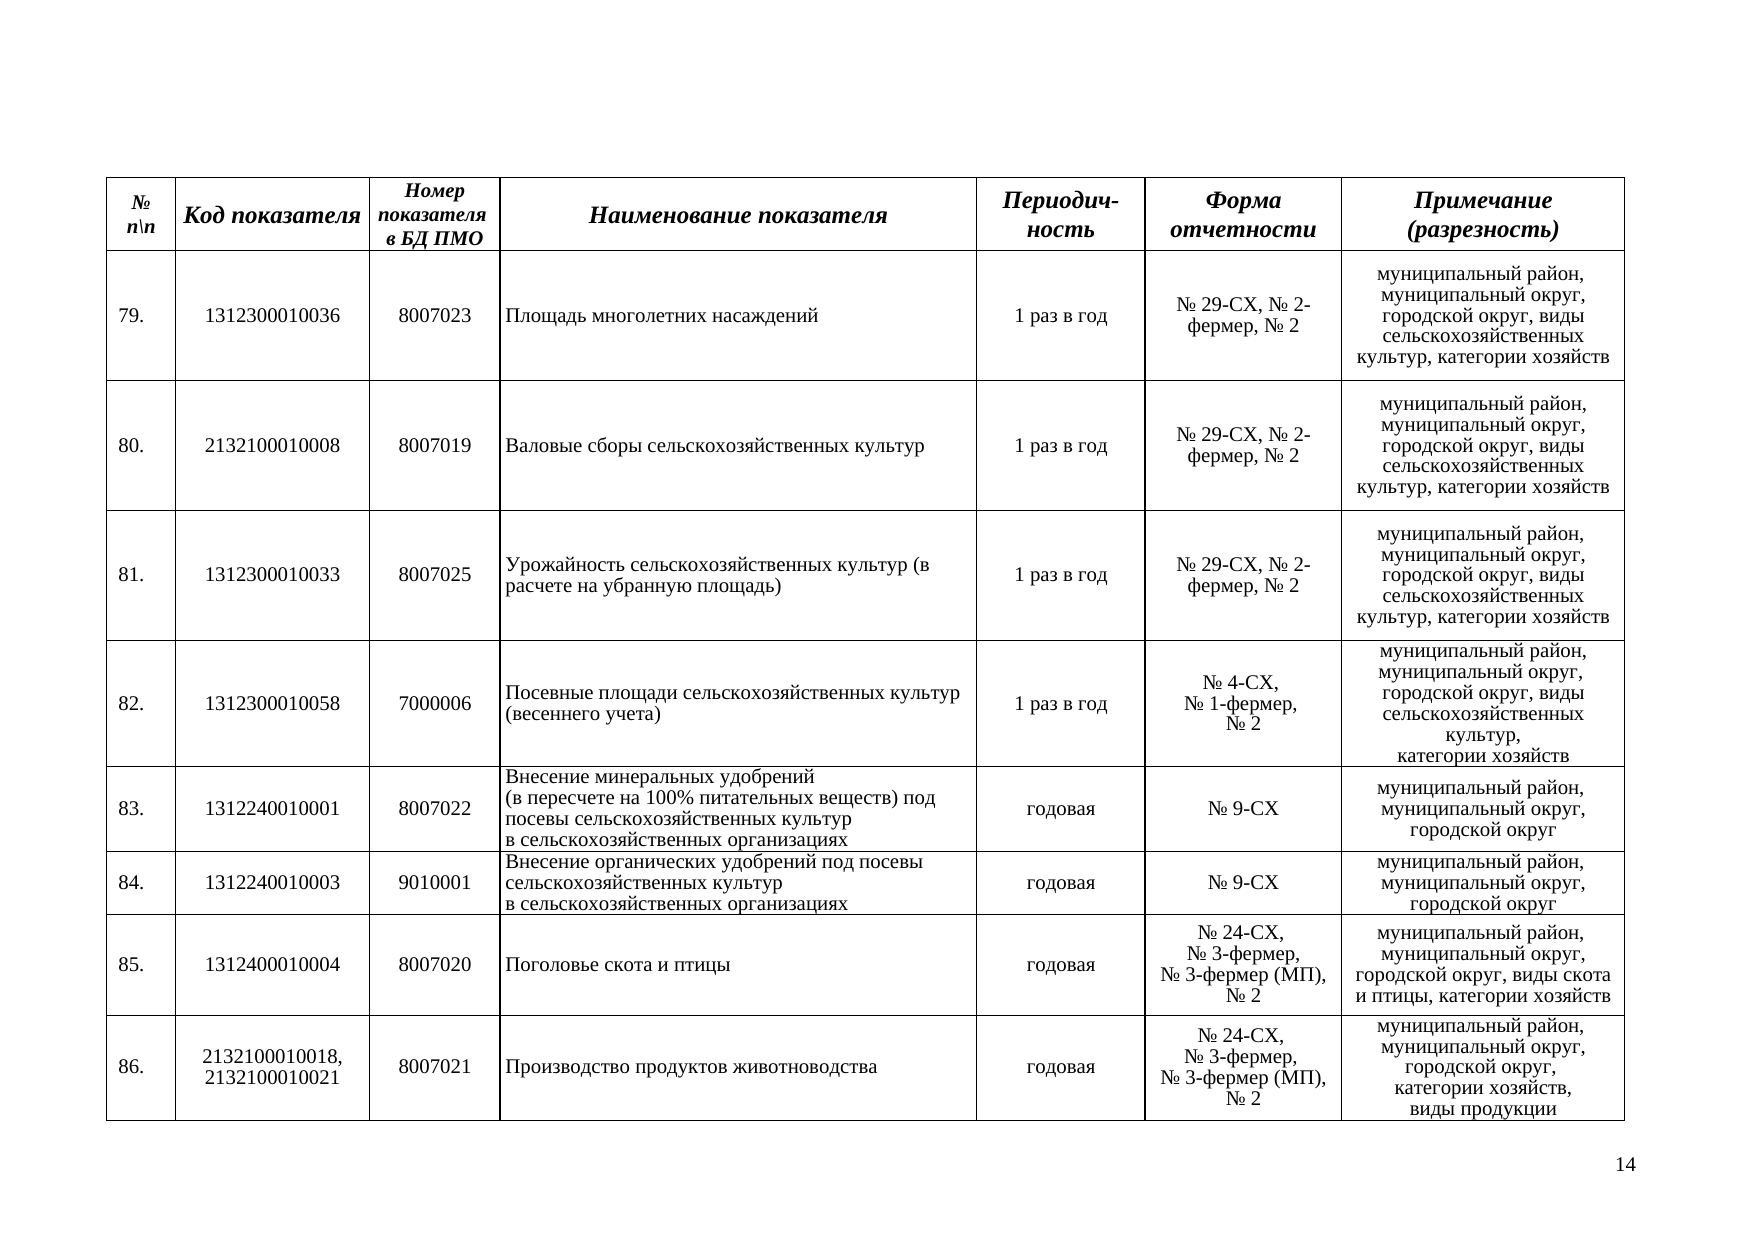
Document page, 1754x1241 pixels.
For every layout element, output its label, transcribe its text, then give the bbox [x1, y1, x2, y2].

table_cell 1 раз в год [977, 511, 1144, 640]
table_cell муниципальный район, муниципальный округ, городской округ [1342, 767, 1624, 851]
table_cell Посевные площади сельскохозяйственных культур (весеннего учета) [501, 641, 976, 766]
table_cell [107, 641, 175, 766]
table_cell 8007023 [370, 251, 499, 380]
table_cell Внесение органических удобрений под посевы сельскохозяйственных культур в сельскохозяйственных организациях [501, 852, 976, 914]
table_cell [107, 1016, 175, 1120]
table_cell № 29-СХ, № 2-фермер, № 2 [1146, 251, 1341, 380]
table_cell годовая [977, 767, 1144, 851]
table_cell 1312300010033 [176, 511, 369, 640]
table_cell муниципальный район, муниципальный округ, городской округ, виды сельскохозяйственных культур, категории хозяйств [1342, 381, 1624, 510]
table_header Форма отчетности [1146, 178, 1341, 250]
table_cell 1312240010001 [176, 767, 369, 851]
table_cell годовая [977, 1016, 1144, 1120]
table_cell годовая [977, 915, 1144, 1014]
table_cell № 29-СХ, № 2-фермер, № 2 [1146, 381, 1341, 510]
table_header № п\п [107, 178, 175, 250]
table_cell 2132100010008 [176, 381, 369, 510]
table_cell № 9-СХ [1146, 767, 1341, 851]
table_cell № 24-СХ, № 3-фермер, № 3-фермер (МП), № 2 [1146, 915, 1341, 1014]
table_cell № 29-СХ, № 2-фермер, № 2 [1146, 511, 1341, 640]
table_cell 8007025 [370, 511, 499, 640]
table_cell Производство продуктов животноводства [501, 1016, 976, 1120]
table_header Номер показателя в БД ПМО [370, 178, 499, 250]
table_cell годовая [977, 852, 1144, 914]
table_cell 1312400010004 [176, 915, 369, 1014]
table_cell Валовые сборы сельскохозяйственных культур [501, 381, 976, 510]
table_cell 8007022 [370, 767, 499, 851]
table_header Периодич-ность [977, 178, 1144, 250]
table_cell № 4-СХ, № 1-фермер, № 2 [1146, 641, 1341, 766]
table_cell 1 раз в год [977, 251, 1144, 380]
table_cell 7000006 [370, 641, 499, 766]
table_cell 1312300010036 [176, 251, 369, 380]
table_cell 1312300010058 [176, 641, 369, 766]
table_cell 8007021 [370, 1016, 499, 1120]
table_cell [107, 511, 175, 640]
table_cell 2132100010018, 2132100010021 [176, 1016, 369, 1120]
table_header Наименование показателя [501, 178, 976, 250]
table_cell [107, 852, 175, 914]
table_cell муниципальный район, муниципальный округ, городской округ, виды сельскохозяйственных культур, категории хозяйств [1342, 511, 1624, 640]
table_cell муниципальный район, муниципальный округ, городской округ [1342, 852, 1624, 914]
table_cell муниципальный район, муниципальный округ, городской округ, виды сельскохозяйственных культур, категории хозяйств [1342, 641, 1624, 766]
table_cell № 24-СХ, № 3-фермер, № 3-фермер (МП), № 2 [1146, 1016, 1341, 1120]
table_cell Площадь многолетних насаждений [501, 251, 976, 380]
table_cell № 9-СХ [1146, 852, 1341, 914]
table_cell 9010001 [370, 852, 499, 914]
table_cell Внесение минеральных удобрений (в пересчете на 100% питательных веществ) под посевы сельскохозяйственных культур в сельскохозяйственных организациях [501, 767, 976, 851]
table_cell 8007020 [370, 915, 499, 1014]
table_cell 8007019 [370, 381, 499, 510]
table_cell 1 раз в год [977, 381, 1144, 510]
table_cell [107, 381, 175, 510]
table_cell [107, 915, 175, 1014]
table_cell [107, 767, 175, 851]
table_cell 1312240010003 [176, 852, 369, 914]
table_cell Поголовье скота и птицы [501, 915, 976, 1014]
table_cell муниципальный район, муниципальный округ, городской округ, категории хозяйств, виды продукции [1342, 1016, 1624, 1120]
table_cell 1 раз в год [977, 641, 1144, 766]
table_header Код показателя [176, 178, 369, 250]
table_cell [107, 251, 175, 380]
table_cell Урожайность сельскохозяйственных культур (в расчете на убранную площадь) [501, 511, 976, 640]
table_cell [1342, 251, 1624, 380]
table_cell муниципальный район, муниципальный округ, городской округ, виды скота и птицы, категории хозяйств [1342, 915, 1624, 1014]
table_header Примечание (разрезность) [1342, 178, 1624, 250]
